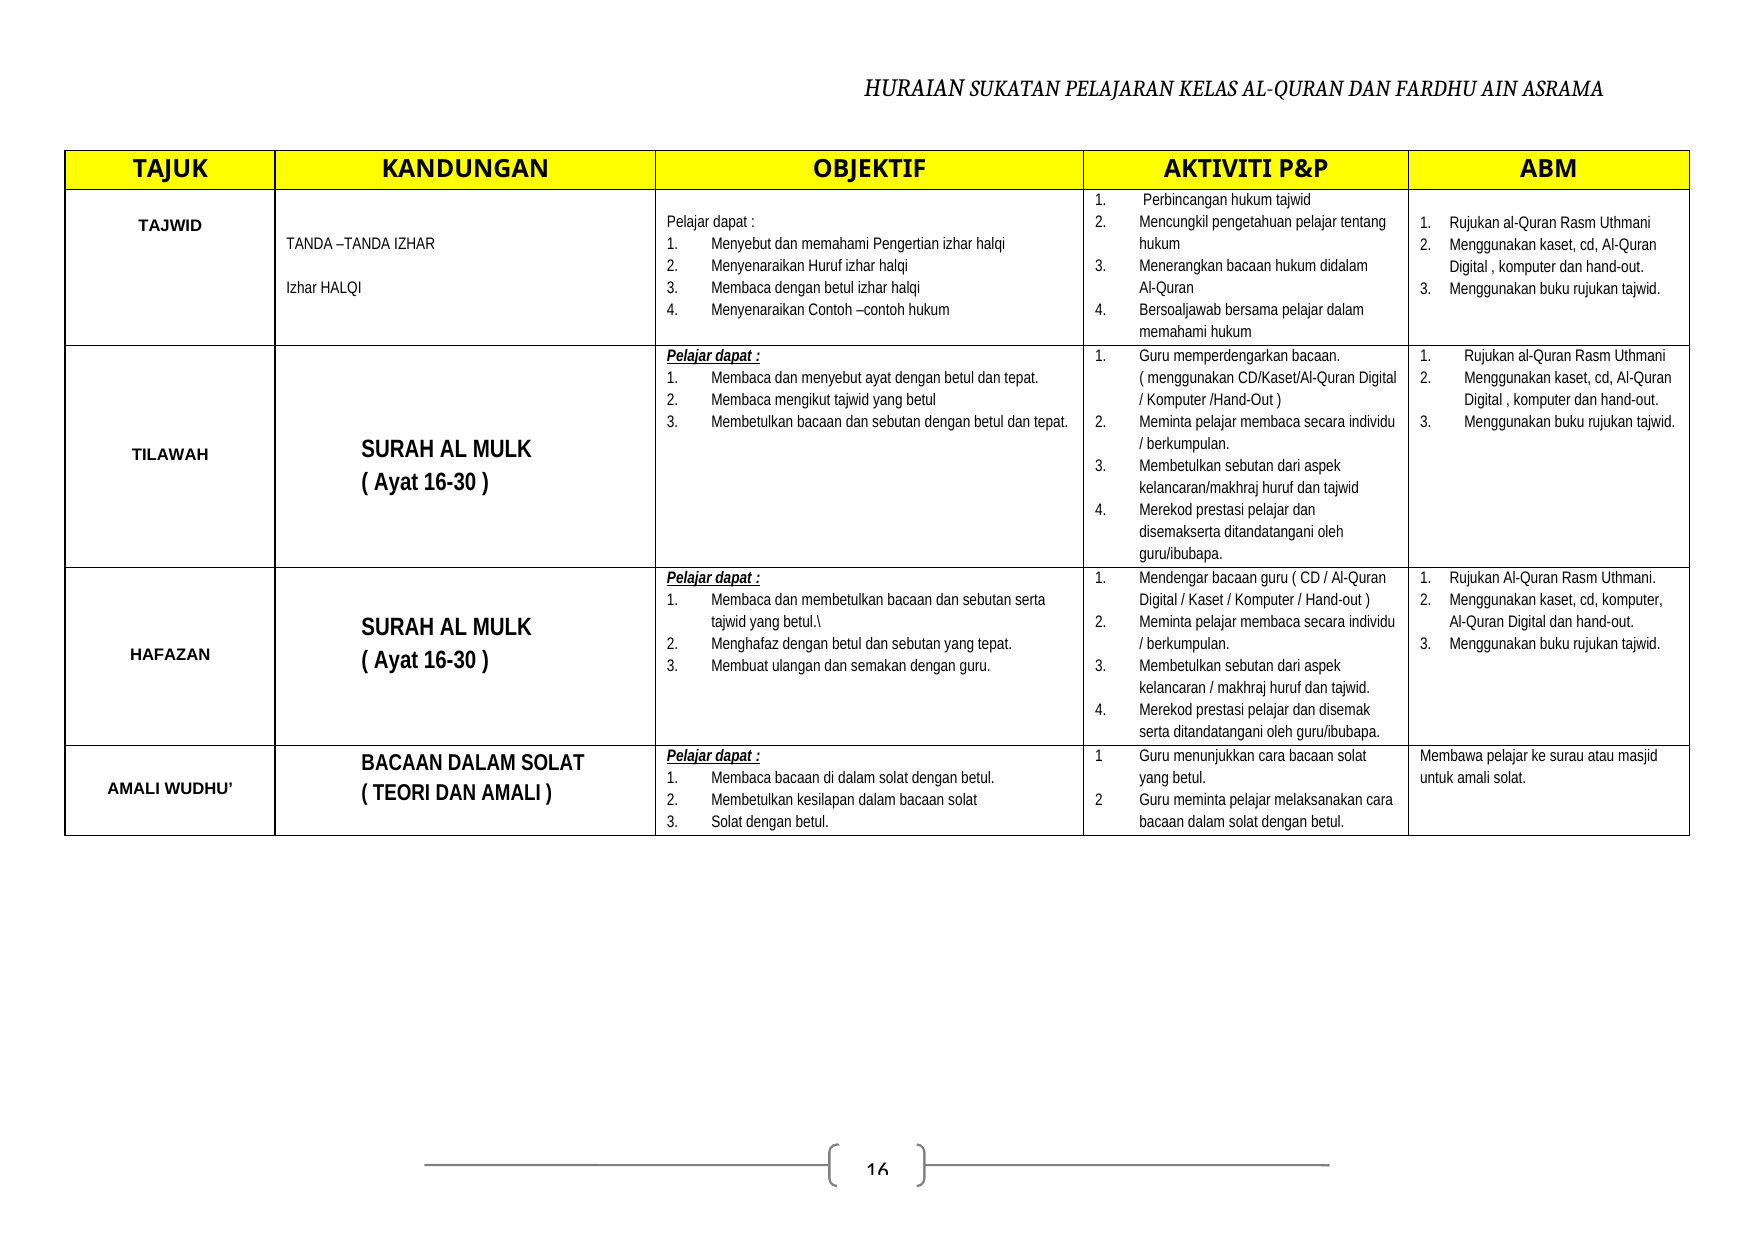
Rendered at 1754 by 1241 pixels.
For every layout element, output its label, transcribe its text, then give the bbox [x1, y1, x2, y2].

table_cell AMALI WUDHU’ [66, 746, 274, 835]
table_cell Pelajar dapat : Membaca dan menyebut ayat dengan betul dan tepat. Membaca mengikut tajwid yang betul Membetulkan bacaan dan sebutan dengan betul dan tepat. [656, 346, 1083, 567]
table_header KANDUNGAN [276, 151, 655, 189]
table_cell Rujukan Al-Quran Rasm Uthmani. Menggunakan kaset, cd, komputer, Al-Quran Digital dan hand-out. Menggunakan buku rujukan tajwid. [1409, 568, 1689, 745]
table_cell Pelajar dapat : Membaca dan membetulkan bacaan dan sebutan serta tajwid yang betul.\ Menghafaz dengan betul dan sebutan yang tepat. Membuat ulangan dan semakan dengan guru. [656, 568, 1083, 745]
table_cell HAFAZAN [66, 568, 274, 745]
table_cell Guru memperdengarkan bacaan. ( menggunakan CD/Kaset/Al-Quran Digital / Komputer /Hand-Out ) Meminta pelajar membaca secara individu / berkumpulan. Membetulkan sebutan dari aspek kelancaran/makhraj huruf dan tajwid Merekod prestasi pelajar dan disemakserta ditandatangani oleh guru/ibubapa. [1084, 346, 1408, 567]
table_cell Pelajar dapat : Membaca bacaan di dalam solat dengan betul. Membetulkan kesilapan dalam bacaan solat Solat dengan betul. [656, 746, 1083, 835]
table_cell Perbincangan hukum tajwid Mencungkil pengetahuan pelajar tentang hukum Menerangkan bacaan hukum didalam Al-Quran Bersoaljawab bersama pelajar dalam memahami hukum [1084, 190, 1408, 345]
table_cell Guru menunjukkan cara bacaan solat yang betul. Guru meminta pelajar melaksanakan cara bacaan dalam solat dengan betul. [1084, 746, 1408, 835]
table_header OBJEKTIF [656, 151, 1083, 189]
table_cell Mendengar bacaan guru ( CD / Al-Quran Digital / Kaset / Komputer / Hand-out ) Meminta pelajar membaca secara individu / berkumpulan. Membetulkan sebutan dari aspek kelancaran / makhraj huruf dan tajwid. Merekod prestasi pelajar dan disemak serta ditandatangani oleh guru/ibubapa. [1084, 568, 1408, 745]
table_cell TANDA –TANDA IZHAR Izhar HALQI [276, 190, 655, 345]
table_cell Pelajar dapat : Menyebut dan memahami Pengertian izhar halqi Menyenaraikan Huruf izhar halqi Membaca dengan betul izhar halqi Menyenaraikan Contoh –contoh hukum [656, 190, 1083, 345]
table_cell SURAH AL MULK ( Ayat 16-30 ) [276, 346, 655, 567]
table_header AKTIVITI P&P [1084, 151, 1408, 189]
table_header ABM [1409, 151, 1689, 189]
table_cell Membawa pelajar ke surau atau masjid untuk amali solat. [1409, 746, 1689, 835]
table_cell Rujukan al-Quran Rasm Uthmani Menggunakan kaset, cd, Al-Quran Digital , komputer dan hand-out. Menggunakan buku rujukan tajwid. [1409, 190, 1689, 345]
table_cell TAJWID [66, 190, 274, 345]
table_cell BACAAN DALAM SOLAT ( TEORI DAN AMALI ) [276, 746, 655, 835]
table_cell SURAH AL MULK ( Ayat 16-30 ) [276, 568, 655, 745]
table_cell Rujukan al-Quran Rasm Uthmani Menggunakan kaset, cd, Al-Quran Digital , komputer dan hand-out. Menggunakan buku rujukan tajwid. [1409, 346, 1689, 567]
table_header TAJUK [66, 151, 274, 189]
table_cell TILAWAH [66, 346, 274, 567]
